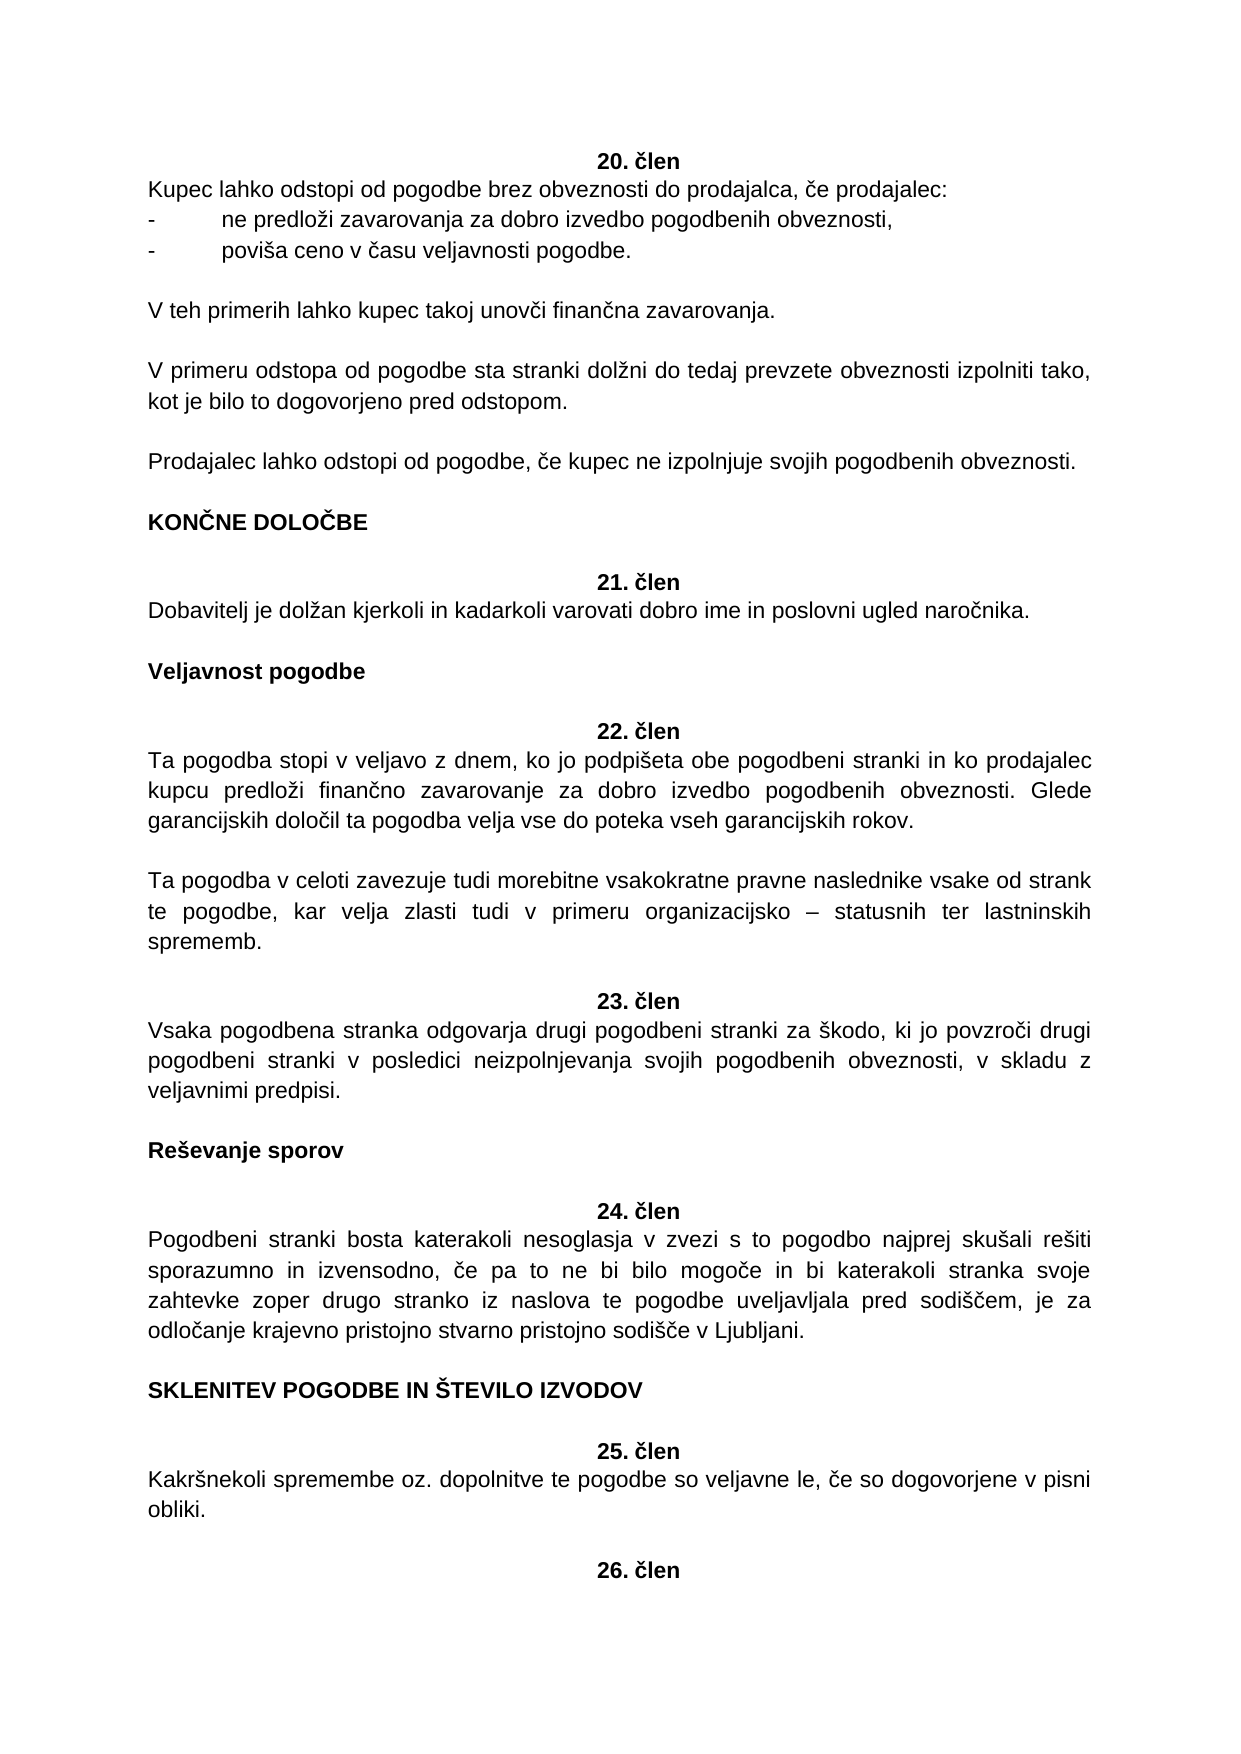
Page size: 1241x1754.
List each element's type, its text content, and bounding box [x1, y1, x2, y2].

text Prodajalec lahko odstopi od pogodbe, če kupec ne izpolnjuje svojih pogodbenih obveznosti. [148, 448, 1092, 474]
text Ta pogodba stopi v veljavo z dnem, ko jo podpišeta obe pogodbeni stranki in ko prodajalec kupcu predloži finančno zavarovanje za dobro izvedbo pogodbenih obveznosti. Glede garancijskih določil ta pogodba velja vse do poteka vseh garancijskih rokov. [148, 747, 1092, 833]
text Pogodbeni stranki bosta katerakoli nesoglasja v zvezi s to pogodbo najprej skušali rešiti sporazumno in izvensodno, če pa to ne bi bilo mogoče in bi katerakoli stranka svoje zahtevke zoper drugo stranko iz naslova te pogodbe uveljavljala pred sodiščem, je za odločanje krajevno pristojno stvarno pristojno sodišče v Ljubljani. [148, 1226, 1092, 1343]
text - ne predloži zavarovanja za dobro izvedbo pogodbenih obveznosti, [148, 206, 1092, 233]
list člen [185, 569, 1092, 595]
text V primeru odstopa od pogodbe sta stranki dolžni do tedaj prevzete obveznosti izpolniti tako, kot je bilo to dogovorjeno pred odstopom. [148, 357, 1092, 414]
text Veljavnost pogodbe [148, 658, 1143, 684]
list člen [185, 1557, 1092, 1583]
text Dobavitelj je dolžan kjerkoli in kadarkoli varovati dobro ime in poslovni ugled naročnika. [148, 597, 1092, 624]
text Ta pogodba v celoti zavezuje tudi morebitne vsakokratne pravne naslednike vsake od strank te pogodbe, kar velja zlasti tudi v primeru organizacijsko – statusnih ter lastninskih sprememb. [148, 867, 1092, 954]
text KONČNE DOLOČBE [148, 508, 1092, 535]
text Reševanje sporov [148, 1137, 1092, 1164]
text Kupec lahko odstopi od pogodbe brez obveznosti do prodajalca, če prodajalec: [148, 176, 1092, 202]
list člen [185, 1198, 1092, 1224]
list člen [185, 988, 1092, 1014]
list člen [185, 718, 1092, 744]
text Vsaka pogodbena stranka odgovarja drugi pogodbeni stranki za škodo, ki jo povzroči drugi pogodbeni stranki v posledici neizpolnjevanja svojih pogodbenih obveznosti, v skladu z veljavnimi predpisi. [148, 1017, 1092, 1103]
list člen [185, 148, 1092, 174]
text - poviša ceno v času veljavnosti pogodbe. [148, 237, 1092, 263]
text Kakršnekoli spremembe oz. dopolnitve te pogodbe so veljavne le, če so dogovorjene v pisni obliki. [148, 1466, 1092, 1523]
list člen [185, 1438, 1092, 1464]
text SKLENITEV POGODBE IN ŠTEVILO IZVODOV [148, 1377, 1092, 1404]
text V teh primerih lahko kupec takoj unovči finančna zavarovanja. [148, 297, 1092, 323]
